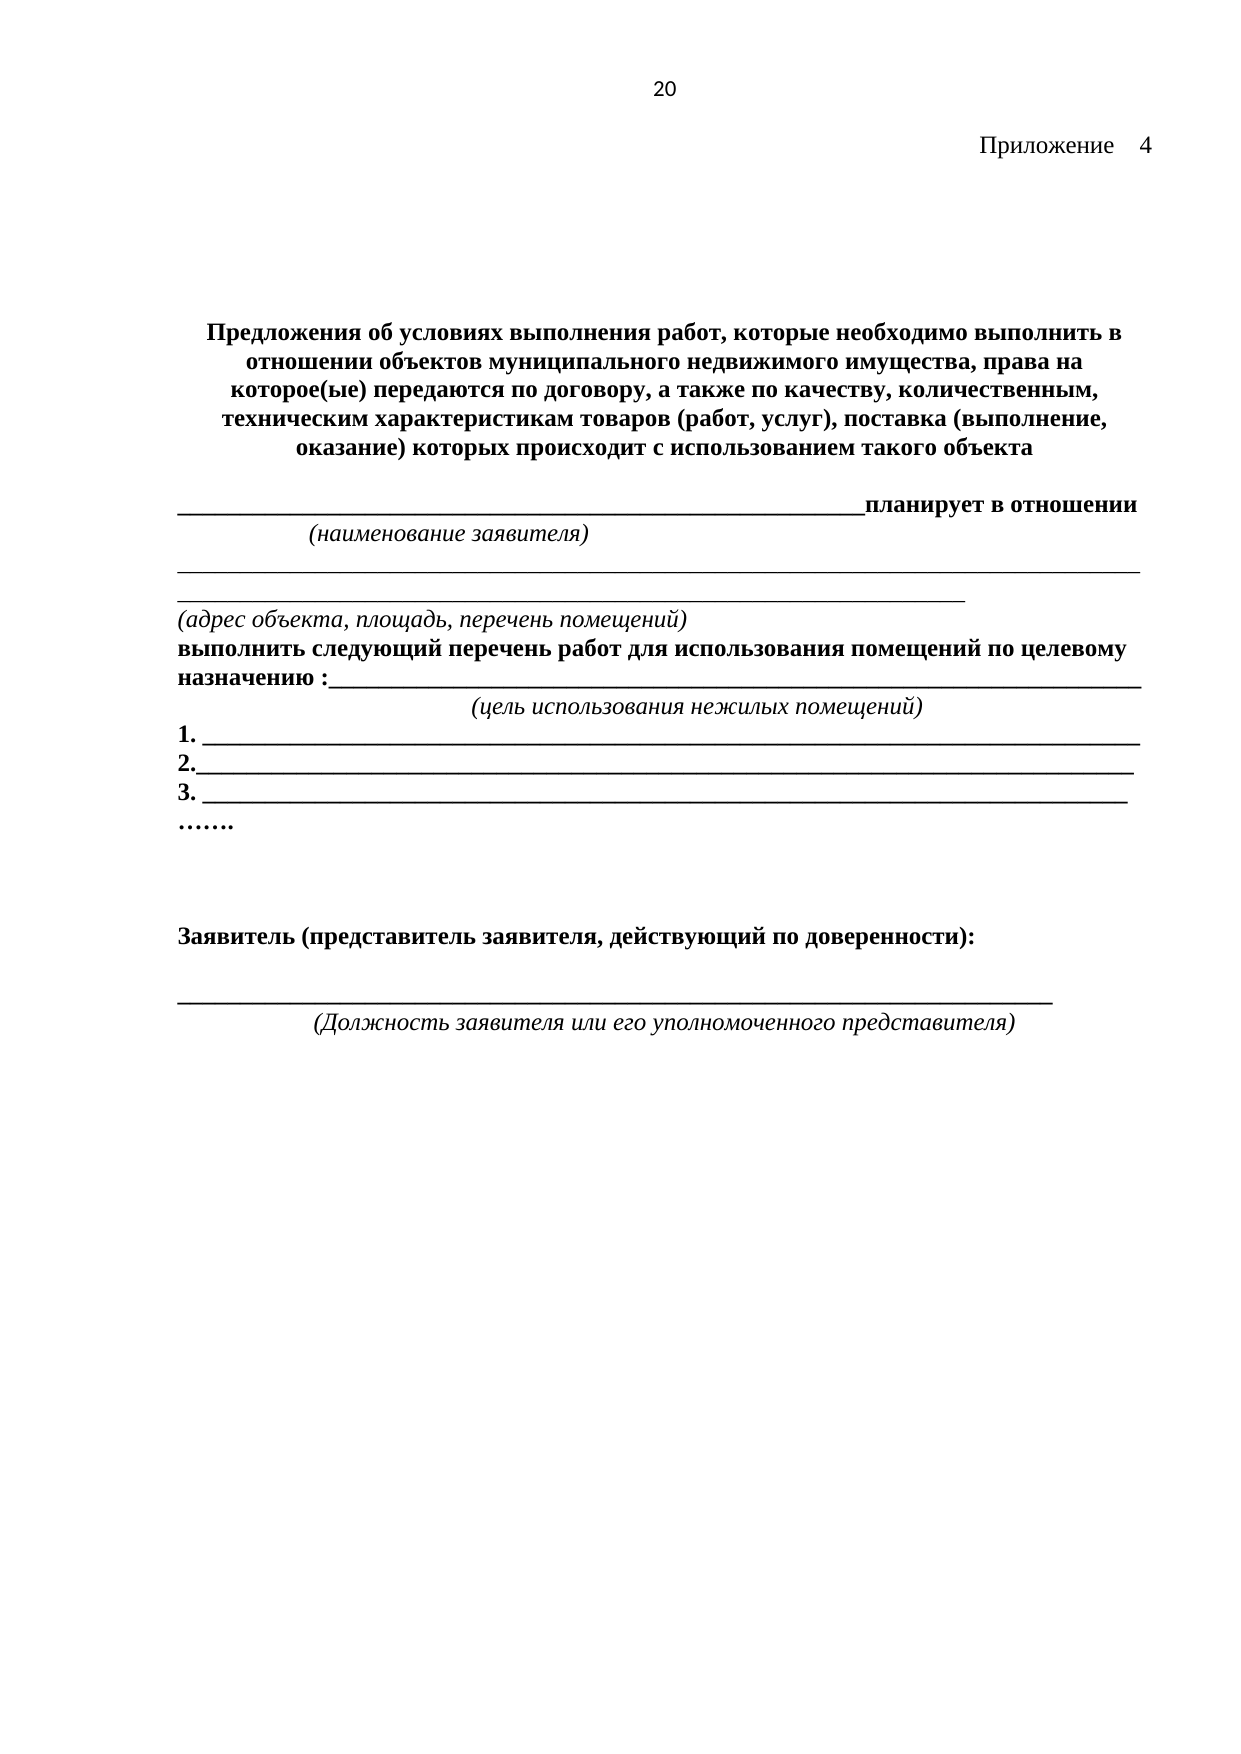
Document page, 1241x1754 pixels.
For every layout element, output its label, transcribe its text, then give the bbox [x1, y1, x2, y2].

text (наименование заявителя) [177, 518, 1152, 547]
text выполнить следующий перечень работ для использования помещений по целевому назначению :_________________________________________________________________ [177, 633, 1152, 691]
text Приложение 4 [177, 130, 1152, 158]
text (Должность заявителя или его уполномоченного представителя) [177, 1007, 1152, 1036]
text 2.___________________________________________________________________________ [177, 748, 1152, 777]
text ______________________________________________________________________ [177, 978, 1152, 1007]
text 1. ___________________________________________________________________________ [177, 719, 1152, 748]
text ……. [177, 806, 1152, 834]
text (цель использования нежилых помещений) [177, 691, 1152, 719]
text (адрес объекта, площадь, перечень помещений) [177, 604, 1152, 633]
text ____________________________________________________________________________________________________________________________________________ [177, 547, 1152, 604]
text 3. __________________________________________________________________________ [177, 777, 1152, 806]
text Предложения об условиях выполнения работ, которые необходимо выполнить в отношении объектов муниципального недвижимого имущества, права на которое(ые) передаются по договору, а также по качеству, количественным, техническим характеристикам товаров (работ, услуг), поставка (выполнение, оказание) которых происходит с использованием такого объекта [177, 317, 1152, 461]
text _______________________________________________________планирует в отношении [177, 489, 1152, 518]
text Заявитель (представитель заявителя, действующий по доверенности): [177, 921, 1152, 949]
